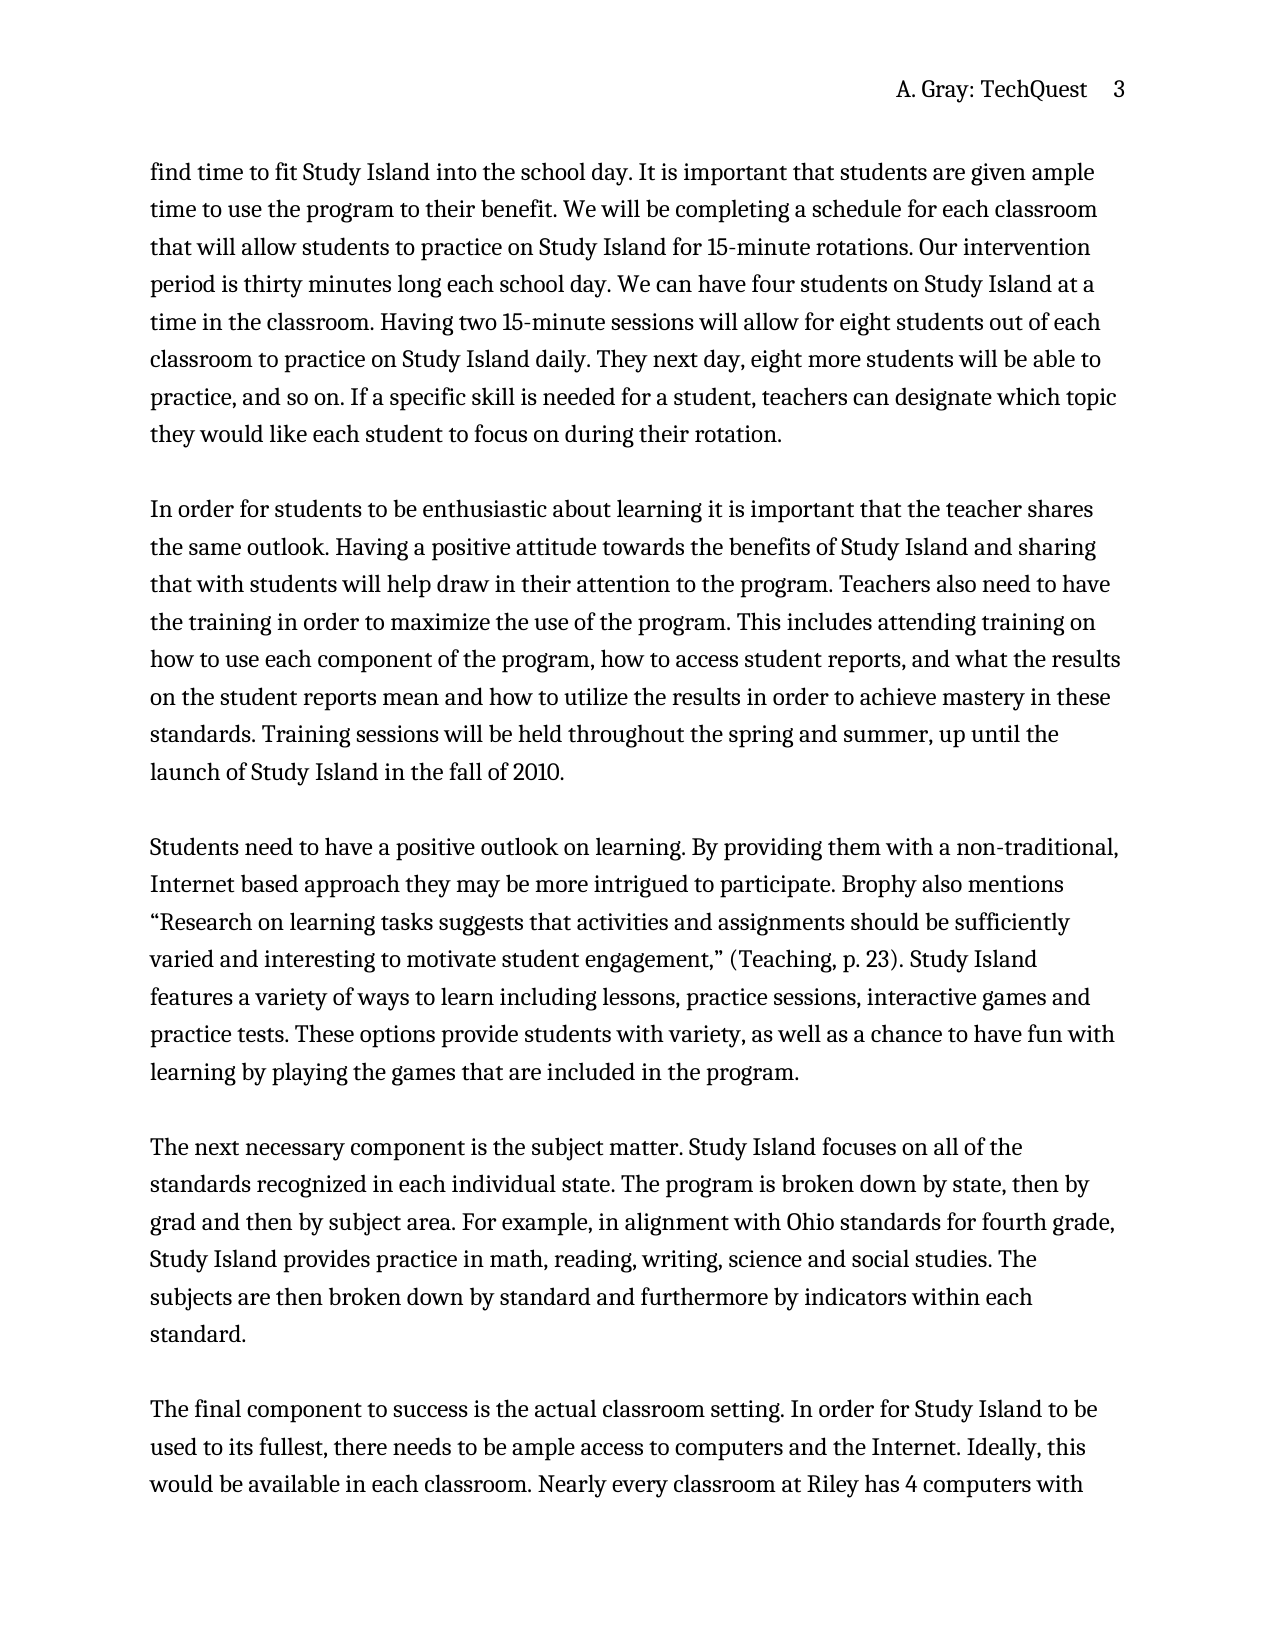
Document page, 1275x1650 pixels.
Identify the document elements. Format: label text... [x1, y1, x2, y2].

text The next necessary component is the subject matter. Study Island focuses on all of the standards recognized in each individual state. The program is broken down by state, then by grad and then by subject area. For example, in alignment with Ohio standards for fourth grade, Study Island provides practice in math, reading, writing, science and social studies. The subjects are then broken down by standard and furthermore by indicators within each standard. [150, 1125, 1125, 1350]
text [150, 1387, 1125, 1500]
text Students need to have a positive outlook on learning. By providing them with a non-traditional, Internet based approach they may be more intrigued to participate. Brophy also mentions “Research on learning tasks suggests that activities and assignments should be sufficiently varied and interesting to motivate student engagement,” (Teaching, p. 23). Study Island features a variety of ways to learn including lessons, practice sessions, interactive games and practice tests. These options provide students with variety, as well as a chance to have fun with learning by playing the games that are included in the program. [150, 825, 1125, 1087]
text In order for students to be enthusiastic about learning it is important that the teacher shares the same outlook. Having a positive attitude towards the benefits of Study Island and sharing that with students will help draw in their attention to the program. Teachers also need to have the training in order to maximize the use of the program. This includes attending training on how to use each component of the program, how to access student reports, and what the results on the student reports mean and how to utilize the results in order to achieve mastery in these standards. Training sessions will be held throughout the spring and summer, up until the launch of Study Island in the fall of 2010. [150, 487, 1125, 787]
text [150, 150, 1125, 450]
